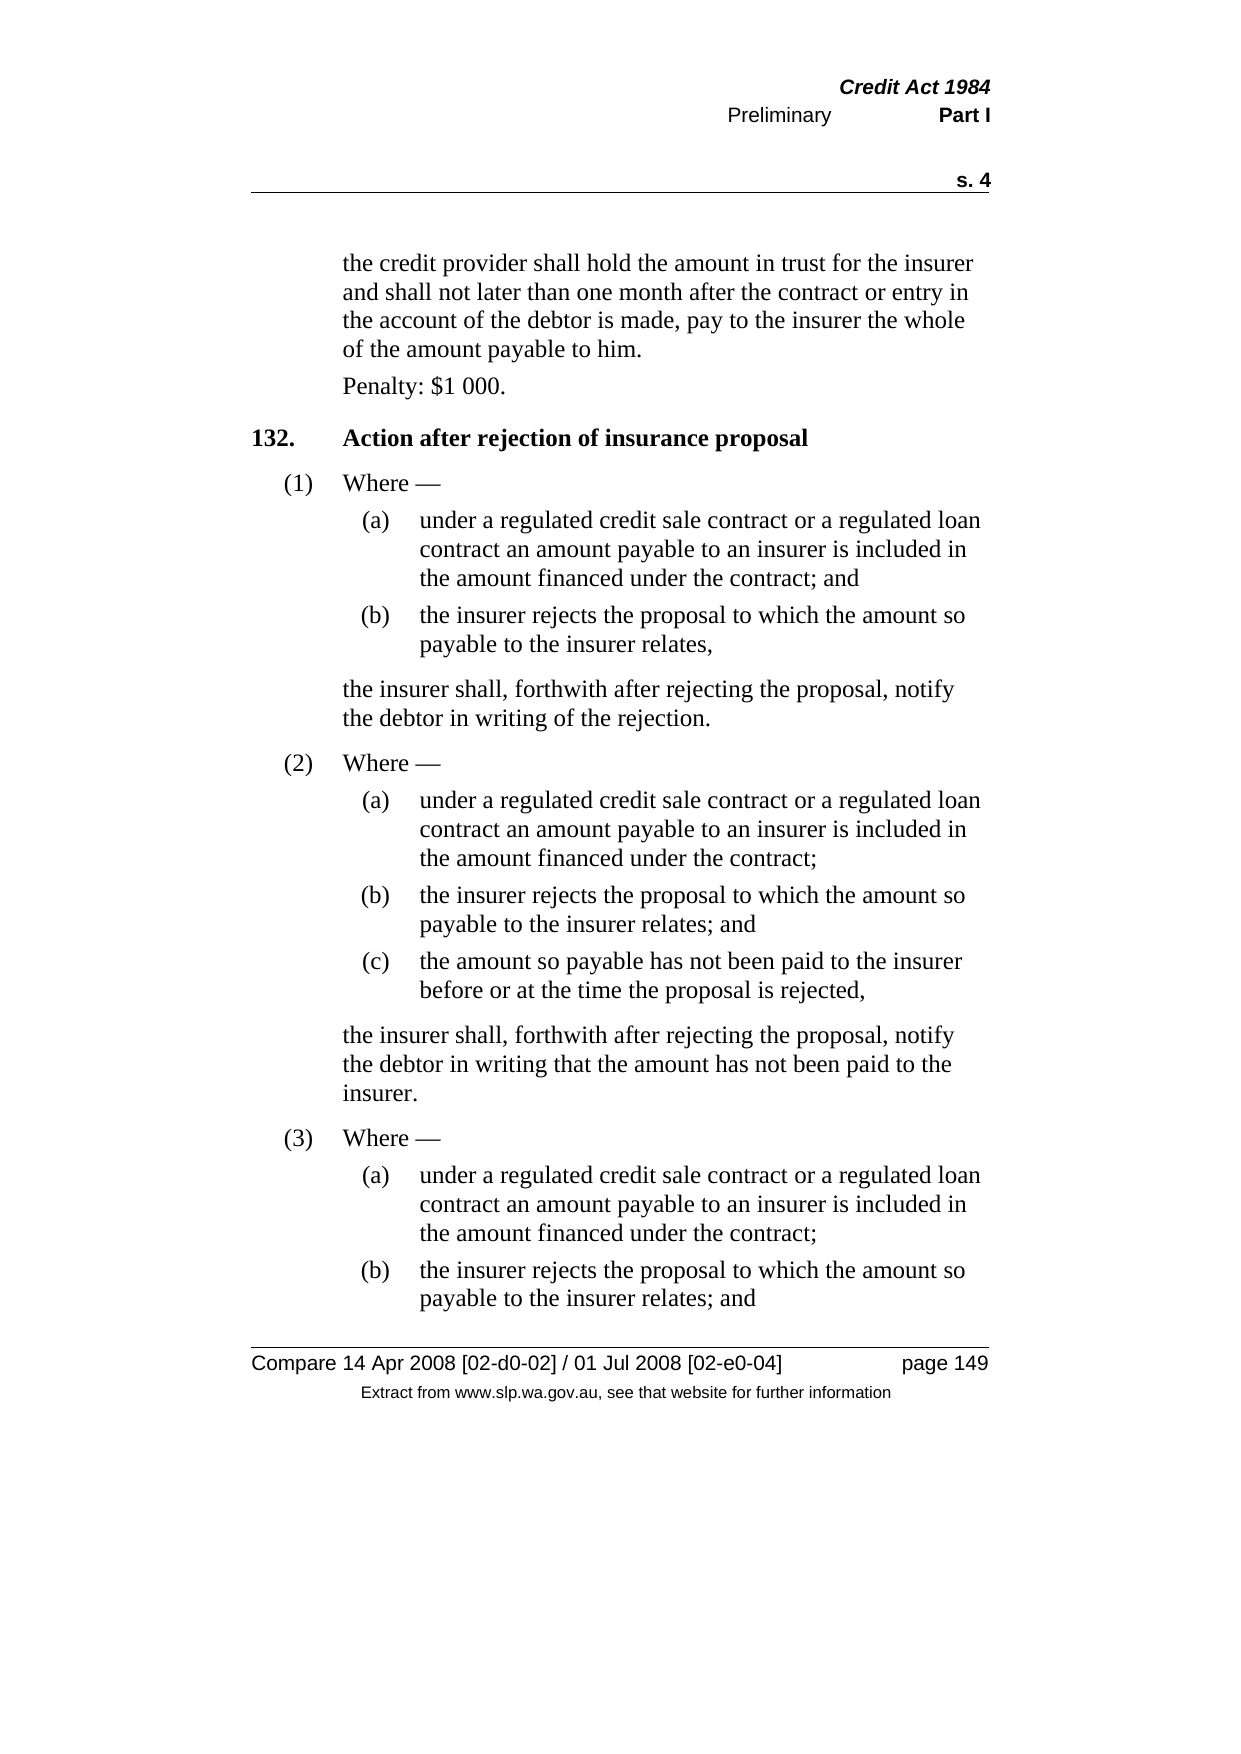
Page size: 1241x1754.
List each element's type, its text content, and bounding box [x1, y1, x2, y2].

text (c) the amount so payable has not been paid to the insurer before or at the time the proposal is rejected, [251, 946, 989, 1003]
text the credit provider shall hold the amount in trust for the insurer and shall not later than one month after the contract or entry in the account of the debtor is made, pay to the insurer the whole of the amount payable to him. [251, 248, 989, 363]
text (3) Where — [251, 1123, 989, 1152]
text the insurer shall, forthwith after rejecting the proposal, notify the debtor in writing of the rejection. [251, 674, 989, 732]
text (b) the insurer rejects the proposal to which the amount so payable to the insurer relates, [251, 600, 989, 658]
text (a) under a regulated credit sale contract or a regulated loan contract an amount payable to an insurer is included in the amount financed under the contract; and [251, 506, 989, 592]
text Penalty: $1 000. [251, 371, 989, 400]
text the insurer shall, forthwith after rejecting the proposal, notify the debtor in writing that the amount has not been paid to the insurer. [251, 1020, 989, 1106]
text (2) Where — [251, 748, 989, 777]
subtitle 132. Action after rejection of insurance proposal [251, 423, 989, 452]
text (a) under a regulated credit sale contract or a regulated loan contract an amount payable to an insurer is included in the amount financed under the contract; [251, 1160, 989, 1246]
text (a) under a regulated credit sale contract or a regulated loan contract an amount payable to an insurer is included in the amount financed under the contract; [251, 786, 989, 872]
text (b) the insurer rejects the proposal to which the amount so payable to the insurer relates; and [251, 880, 989, 938]
text (1) Where — [251, 468, 989, 497]
text (b) the insurer rejects the proposal to which the amount so payable to the insurer relates; and [251, 1255, 989, 1312]
